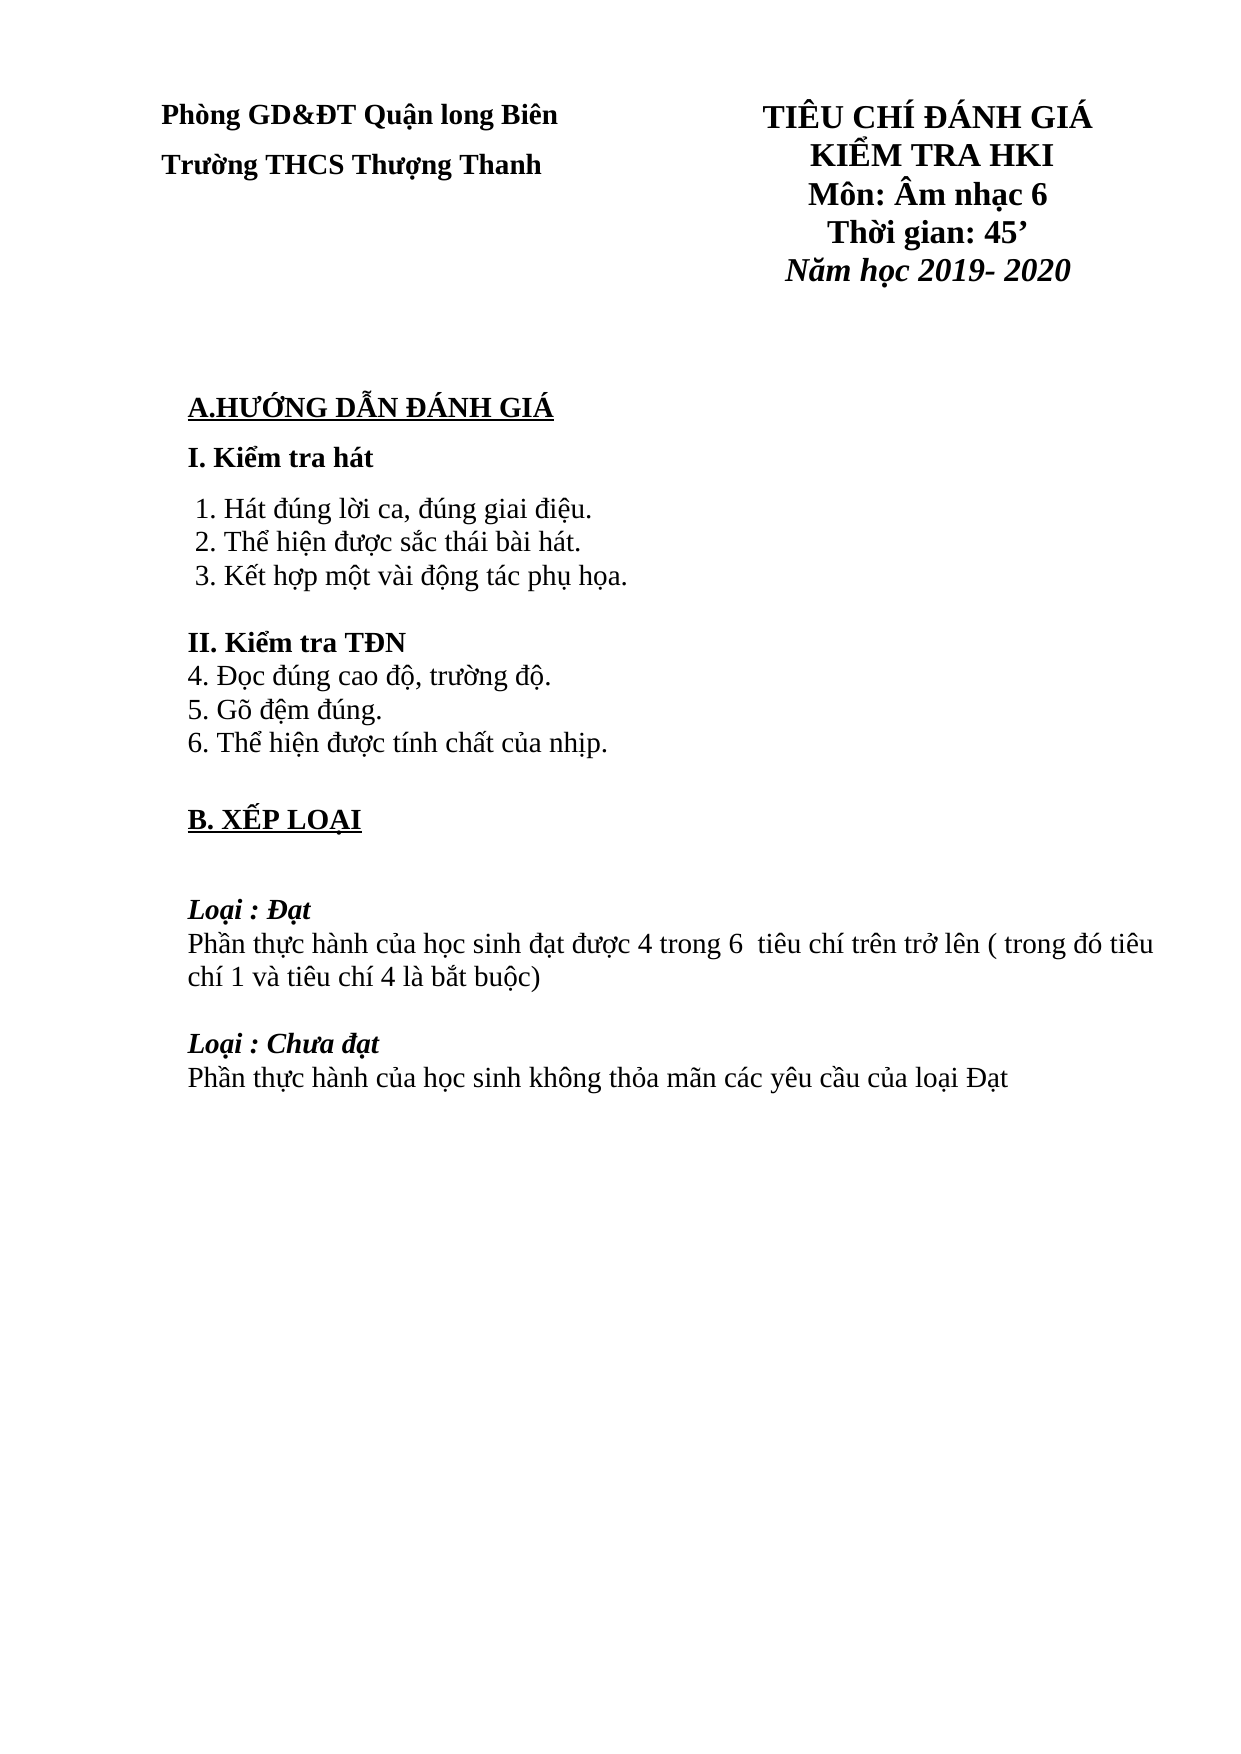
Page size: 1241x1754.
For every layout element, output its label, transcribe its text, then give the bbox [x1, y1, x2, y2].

text 3. Kết hợp một vài động tác phụ họa. [187, 558, 1240, 591]
text 1. Hát đúng lời ca, đúng giai điệu. [187, 491, 1240, 524]
text 5. Gõ đệm đúng. [187, 692, 1191, 726]
text II. Kiểm tra TĐN [187, 625, 1191, 658]
table_header TIÊU CHÍ ĐÁNH GIÁ KIỂM TRA HKI Môn: Âm nhạc 6 Thời gian: 45’ Năm học 2019- 2020 [637, 97, 1218, 340]
text Loại : Đạt [187, 892, 1191, 926]
text I. Kiểm tra hát [187, 441, 1191, 474]
text A.HƯỚNG DẪN ĐÁNH GIÁ [187, 390, 1191, 424]
text Phần thực hành của học sinh đạt được 4 trong 6 tiêu chí trên trở lên ( trong đó tiêu chí 1 và tiêu chí 4 là bắt buộc) [187, 926, 1191, 993]
text Phần thực hành của học sinh không thỏa mãn các yêu cầu của loại Đạt [187, 1060, 1191, 1093]
text 6. Thể hiện được tính chất của nhịp. [187, 726, 1191, 759]
text Loại : Chưa đạt [187, 1026, 1191, 1060]
table_header Phòng GD&ĐT Quận long Biên Trường THCS Thượng Thanh [150, 97, 637, 340]
text 2. Thể hiện được sắc thái bài hát. [187, 524, 1240, 558]
text B. XẾP LOẠI [187, 802, 1191, 836]
text 4. Đọc đúng cao độ, trường độ. [187, 658, 1191, 692]
